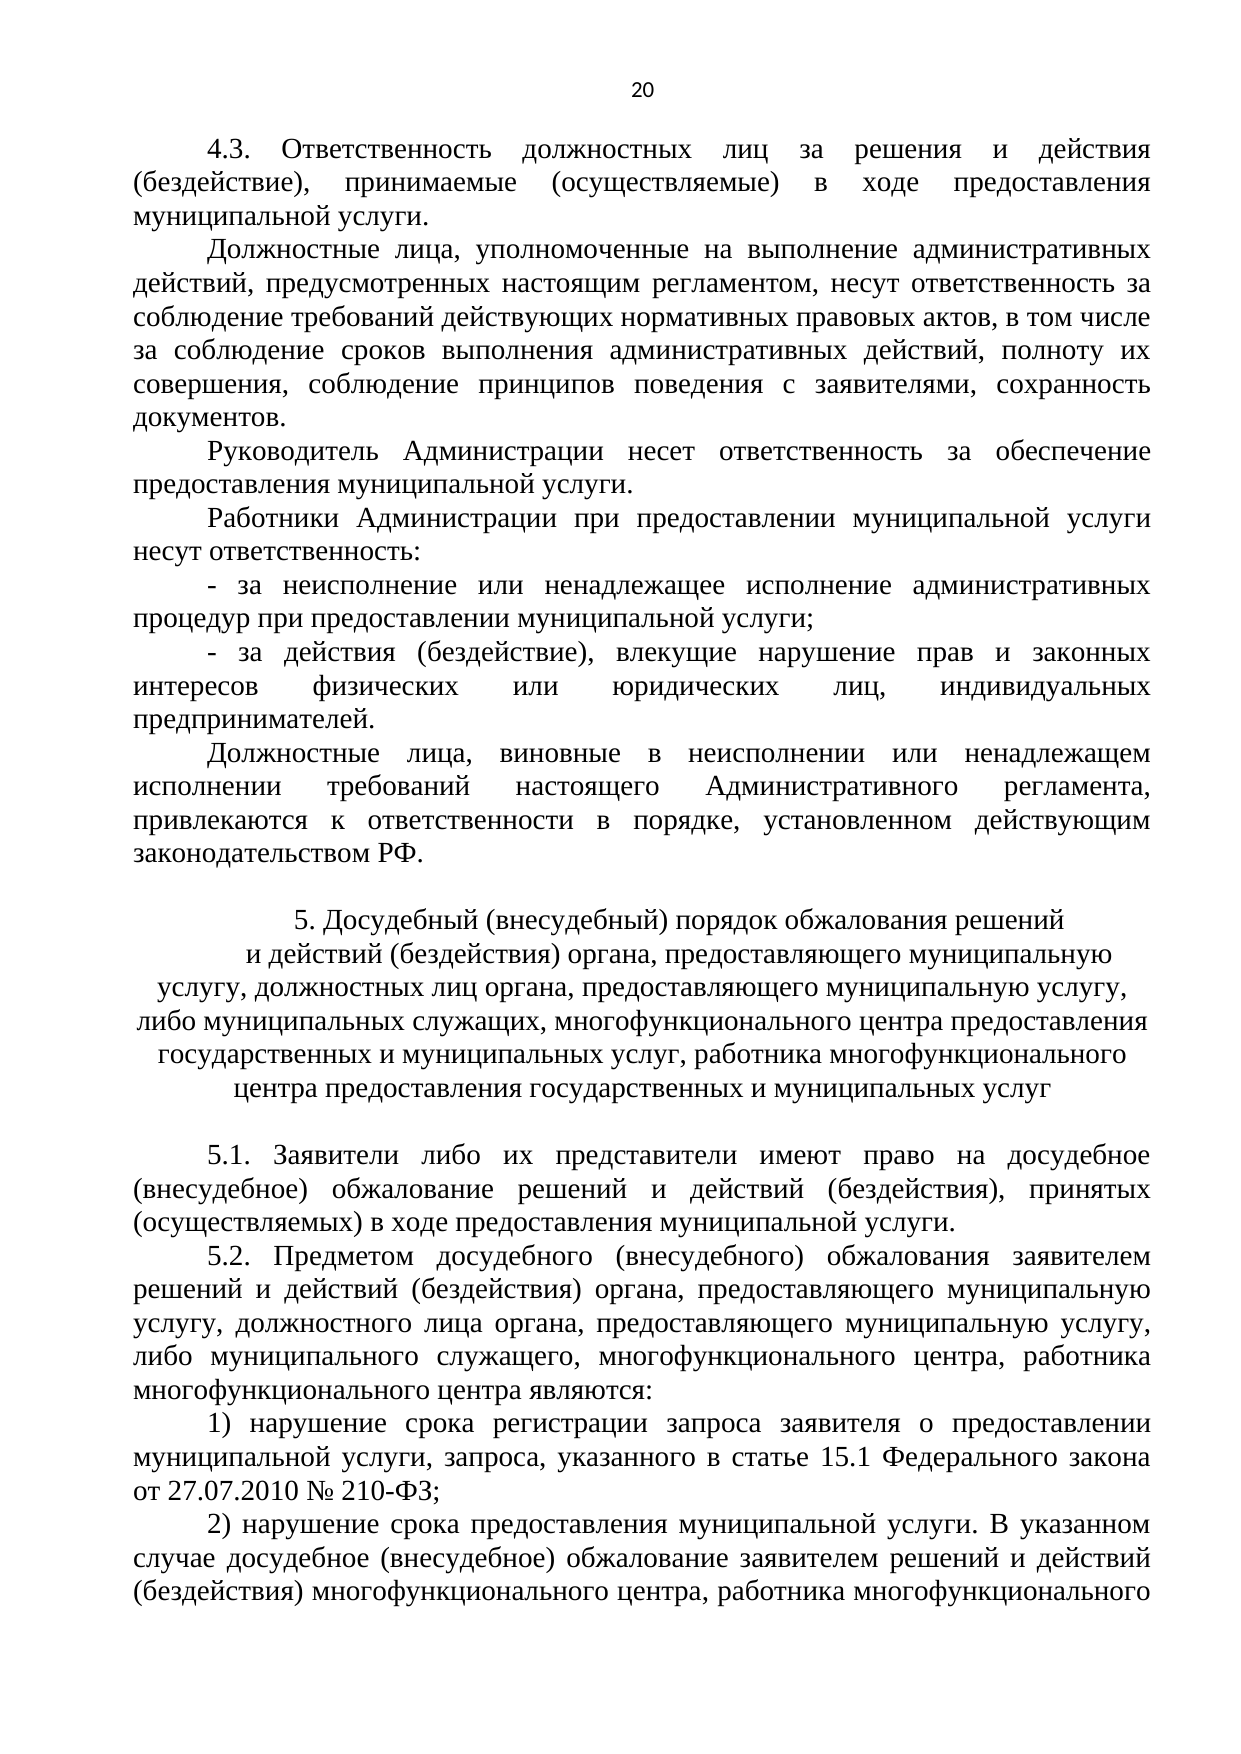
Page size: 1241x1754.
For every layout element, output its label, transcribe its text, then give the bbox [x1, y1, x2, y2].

text 5.2. Предметом досудебного (внесудебного) обжалования заявителем решений и действий (бездействия) органа, предоставляющего муниципальную услугу, должностного лица органа, предоставляющего муниципальную услугу, либо муниципального служащего, многофункционального центра, работника многофункционального центра являются: [133, 1238, 1152, 1406]
text - за действия (бездействие), влекущие нарушение прав и законных интересов физических или юридических лиц, индивидуальных предпринимателей. [133, 634, 1152, 735]
text - за неисполнение или ненадлежащее исполнение административных процедур при предоставлении муниципальной услуги; [133, 567, 1152, 634]
text Должностные лица, уполномоченные на выполнение административных действий, предусмотренных настоящим регламентом, несут ответственность за соблюдение требований действующих нормативных правовых актов, в том числе за соблюдение сроков выполнения административных действий, полноту их совершения, соблюдение принципов поведения с заявителями, сохранность документов. [133, 232, 1152, 433]
text Работники Администрации при предоставлении муниципальной услуги несут ответственность: [133, 500, 1152, 567]
text 5.1. Заявители либо их представители имеют право на досудебное (внесудебное) обжалование решений и действий (бездействия), принятых (осуществляемых) в ходе предоставления муниципальной услуги. [133, 1137, 1152, 1238]
text 4.3. Ответственность должностных лиц за решения и действия (бездействие), принимаемые (осуществляемые) в ходе предоставления муниципальной услуги. [133, 131, 1152, 232]
text и действий (бездействия) органа, предоставляющего муниципальную услугу, должностных лиц органа, предоставляющего муниципальную услугу, либо муниципальных служащих, многофункционального центра предоставления государственных и муниципальных услуг, работника многофункционального центра предоставления государственных и муниципальных услуг [133, 936, 1152, 1104]
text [133, 1506, 1152, 1607]
text 1) нарушение срока регистрации запроса заявителя о предоставлении муниципальной услуги, запроса, указанного в статье 15.1 Федерального закона от 27.07.2010 № 210-ФЗ; [133, 1406, 1152, 1506]
text 5. Досудебный (внесудебный) порядок обжалования решений [133, 902, 1152, 936]
text Руководитель Администрации несет ответственность за обеспечение предоставления муниципальной услуги. [133, 433, 1152, 500]
text Должностные лица, виновные в неисполнении или ненадлежащем исполнении требований настоящего Административного регламента, привлекаются к ответственности в порядке, установленном действующим законодательством РФ. [133, 735, 1152, 869]
